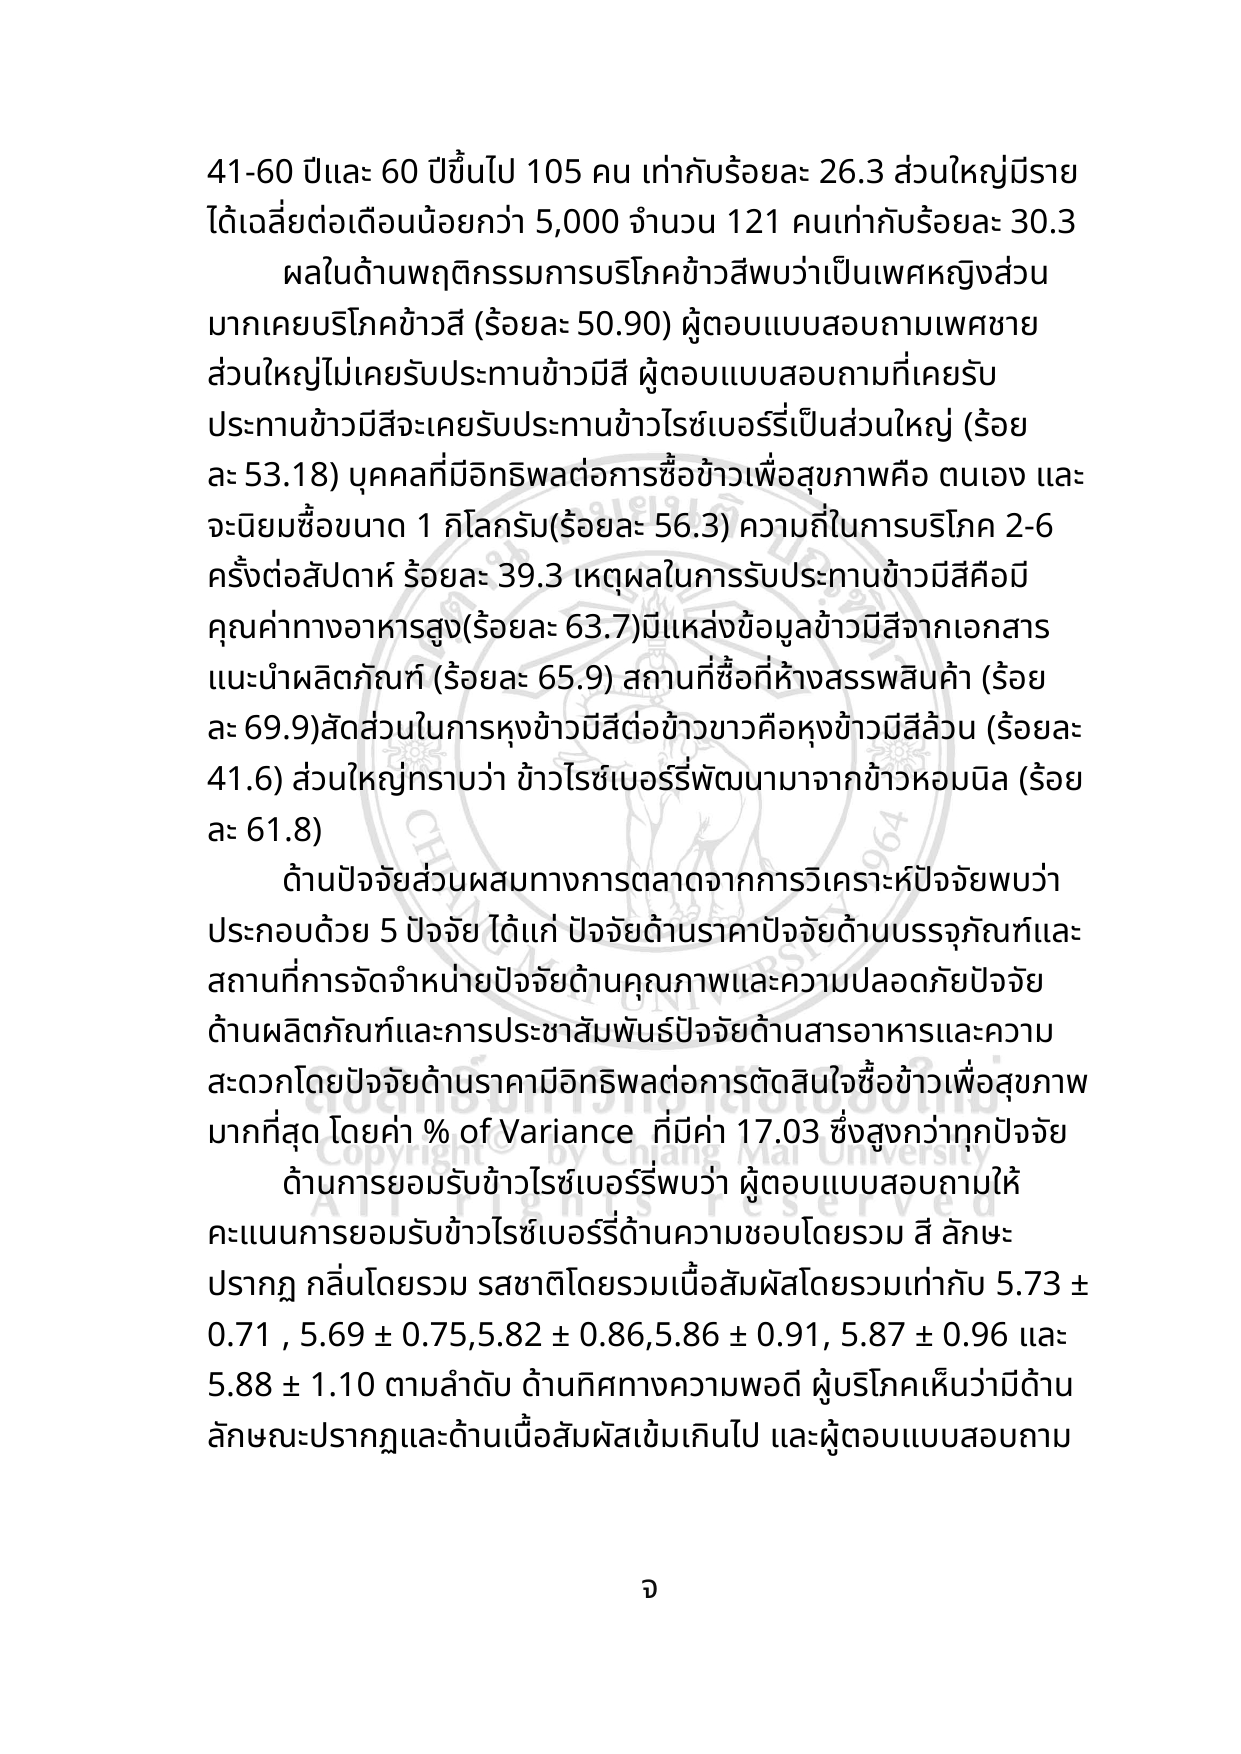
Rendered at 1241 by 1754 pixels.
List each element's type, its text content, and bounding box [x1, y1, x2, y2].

text ผลในด้านพฤติกรรมการบริโภคข้าวสีพบว่าเป็นเพศหญิงส่วนมากเคยบริโภคข้าวสี (ร้อยละ50.90) ผู้ตอบแบบสอบถามเพศชายส่วนใหญ่ไม่เคยรับประทานข้าวมีสี ผู้ตอบแบบสอบถามที่เคยรับประทานข้าวมีสีจะเคยรับประทานข้าวไรซ์เบอร์รี่เป็นส่วนใหญ่ (ร้อยละ53.18) บุคคลที่มีอิทธิพลต่อการซื้อข้าวเพื่อสุขภาพคือ ตนเอง และจะนิยมซื้อขนาด 1 กิโลกรัม(ร้อยละ 56.3) ความถี่ในการบริโภค 2-6 ครั้งต่อสัปดาห์ ร้อยละ 39.3 เหตุผลในการรับประทานข้าวมีสีคือมีคุณค่าทางอาหารสูง(ร้อยละ63.7)มีแหล่งข้อมูลข้าวมีสีจากเอกสารแนะนำผลิตภัณฑ์ (ร้อยละ 65.9) สถานที่ซื้อที่ห้างสรรพสินค้า (ร้อยละ69.9)สัดส่วนในการหุงข้าวมีสีต่อข้าวขาวคือหุงข้าวมีสีล้วน (ร้อยละ 41.6) ส่วนใหญ่ทราบว่า ข้าวไรซ์เบอร์รี่พัฒนามาจากข้าวหอมนิล (ร้อยละ 61.8) [207, 249, 1092, 856]
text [207, 1159, 1092, 1462]
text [207, 148, 1092, 249]
text ด้านปัจจัยส่วนผสมทางการตลาดจากการวิเคราะห์ปัจจัยพบว่า ประกอบด้วย 5ปัจจัย ได้แก่ ปัจจัยด้านราคาปัจจัยด้านบรรจุภัณฑ์และสถานที่การจัดจำหน่ายปัจจัยด้านคุณภาพและความปลอดภัยปัจจัยด้านผลิตภัณฑ์และการประชาสัมพันธ์ปัจจัยด้านสารอาหารและความสะดวกโดยปัจจัยด้านราคามีอิทธิพลต่อการตัดสินใจซื้อข้าวเพื่อสุขภาพมากที่สุด โดยค่า % of Variance ที่มีค่า 17.03 ซึ่งสูงกว่าทุกปัจจัย [207, 856, 1092, 1159]
picture [206, 221, 1093, 1474]
